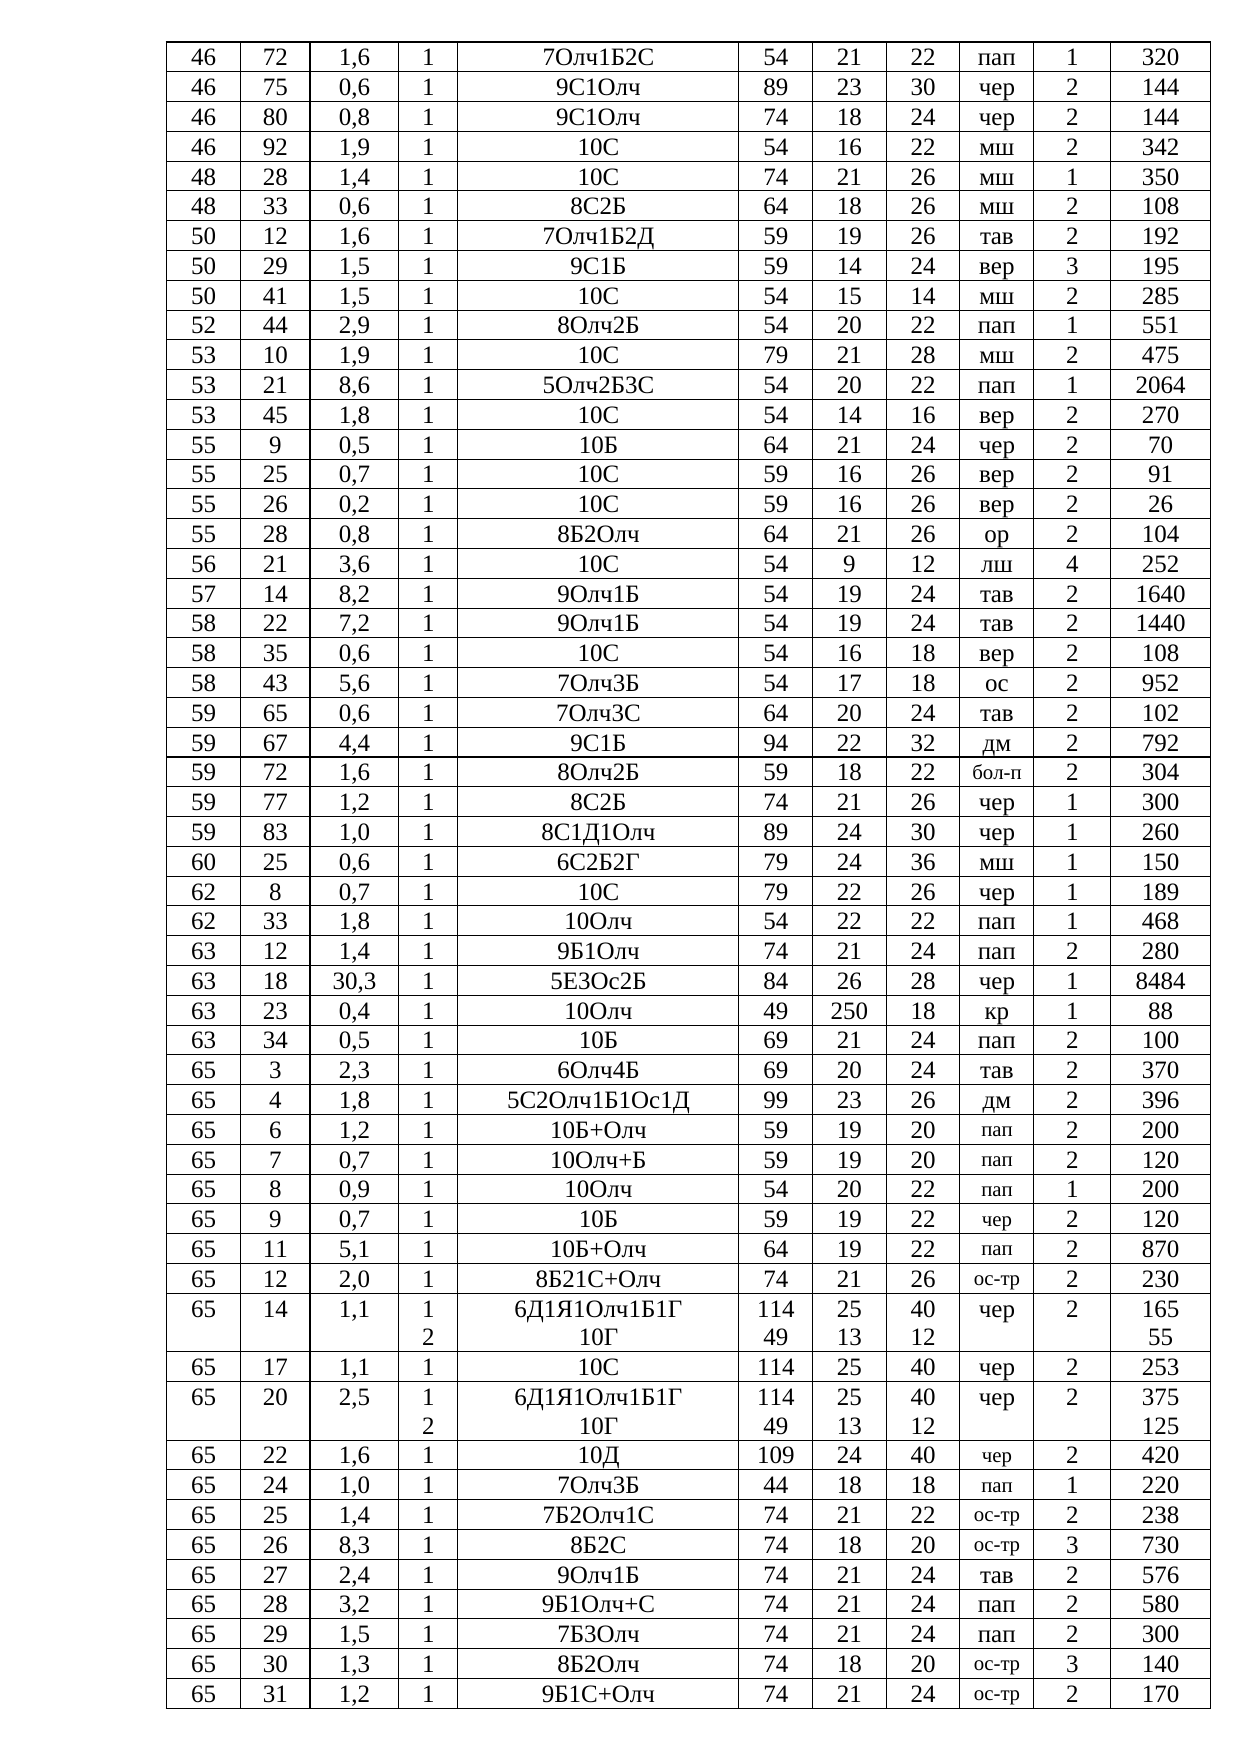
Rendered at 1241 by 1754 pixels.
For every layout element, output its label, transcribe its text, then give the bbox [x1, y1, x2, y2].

table_cell 59 [167, 758, 240, 786]
table_cell 28 [887, 340, 959, 369]
table_cell 22 [887, 1234, 959, 1263]
table_cell 74 [739, 1649, 812, 1678]
table_cell 1 [399, 1560, 457, 1588]
table_cell 1 [399, 758, 457, 786]
table_cell 40 [887, 1352, 959, 1381]
table_cell 9Олч1Б [458, 579, 738, 607]
table_cell 30 [887, 817, 959, 846]
table_cell 1,9 [311, 340, 398, 369]
table_cell 2064 [1111, 370, 1210, 399]
table_cell 8Олч2Б [458, 758, 738, 786]
table_cell 26 [887, 1085, 959, 1114]
table_cell 32 [887, 728, 959, 756]
table_cell ос-тр [960, 1500, 1033, 1529]
table_cell 253 [1111, 1352, 1210, 1381]
table_cell 576 [1111, 1560, 1210, 1588]
table_cell 375 125 [1111, 1382, 1210, 1439]
table_cell 26 [887, 460, 959, 488]
table_cell 0,7 [311, 1204, 398, 1233]
table_cell 70 [1111, 430, 1210, 458]
table_cell 54 [739, 668, 812, 697]
table_cell ос-тр [960, 1530, 1033, 1559]
table_cell 18 [887, 638, 959, 667]
table_cell 1440 [1111, 609, 1210, 637]
table_cell 21 [813, 1500, 886, 1529]
table_cell 55 [167, 519, 240, 548]
table_cell 8Б2Олч [458, 1649, 738, 1678]
table_cell 0,6 [311, 847, 398, 876]
table_cell 1 [1034, 817, 1110, 846]
table_cell 25 [241, 847, 309, 876]
table_cell 2 [1034, 1560, 1110, 1588]
table_cell 1,2 [311, 787, 398, 816]
table_cell 3 [1034, 1649, 1110, 1678]
table_cell тав [960, 1055, 1033, 1084]
table_cell 44 [739, 1470, 812, 1499]
table_cell вер [960, 251, 1033, 280]
table_cell 270 [1111, 400, 1210, 429]
table_cell мш [960, 132, 1033, 161]
table_cell 21 [813, 430, 886, 458]
table_cell чер [960, 1382, 1033, 1439]
table_cell 74 [739, 936, 812, 965]
table_cell 74 [739, 1530, 812, 1559]
table_cell 1,0 [311, 817, 398, 846]
table_cell 14 [241, 1294, 309, 1351]
table_cell 24 [887, 1590, 959, 1618]
table_cell 2 [1034, 1679, 1110, 1708]
table_cell 2,0 [311, 1264, 398, 1293]
table_cell 59 [167, 817, 240, 846]
table_cell 10Олч [458, 906, 738, 935]
table_cell 63 [167, 996, 240, 1024]
table_cell 1,4 [311, 1500, 398, 1529]
table_cell 189 [1111, 877, 1210, 905]
table_cell 16 [813, 460, 886, 488]
table_cell 195 [1111, 251, 1210, 280]
table_cell 27 [241, 1560, 309, 1588]
table_cell 55 [167, 489, 240, 518]
table_cell 64 [739, 1234, 812, 1263]
table_cell 23 [813, 1085, 886, 1114]
table_cell 1 [399, 370, 457, 399]
table_cell чер [960, 817, 1033, 846]
table_cell 26 [813, 966, 886, 995]
table_cell пап [960, 370, 1033, 399]
table_cell 65 [167, 1530, 240, 1559]
table_cell 65 [167, 1560, 240, 1588]
table_cell 2 [1034, 102, 1110, 131]
table_cell 53 [167, 340, 240, 369]
table_cell 18 [887, 1470, 959, 1499]
table_cell 79 [739, 877, 812, 905]
table_cell 15 [813, 281, 886, 309]
table_cell 144 [1111, 102, 1210, 131]
table_cell 0,8 [311, 102, 398, 131]
table_cell 88 [1111, 996, 1210, 1024]
table_cell 8484 [1111, 966, 1210, 995]
table_cell 730 [1111, 1530, 1210, 1559]
table_cell 21 [813, 340, 886, 369]
table_cell 8 [241, 1175, 309, 1203]
table_cell 62 [167, 906, 240, 935]
table_cell 2,9 [311, 311, 398, 339]
table_cell 19 [813, 1115, 886, 1144]
table_cell 94 [739, 728, 812, 756]
table_cell 1,1 [311, 1352, 398, 1381]
table_cell 25 13 [813, 1382, 886, 1439]
table_cell 2 [1034, 1441, 1110, 1469]
table_cell 0,6 [311, 191, 398, 220]
table_cell 22 [813, 728, 886, 756]
table_cell 108 [1111, 638, 1210, 667]
table_cell 1 [399, 1145, 457, 1173]
table_cell 21 [813, 1026, 886, 1054]
table_cell 1 [399, 489, 457, 518]
table_cell 22 [887, 1500, 959, 1529]
table_cell 1 [399, 966, 457, 995]
table_cell 83 [241, 817, 309, 846]
table_cell 20 [813, 370, 886, 399]
table_cell 20 [887, 1530, 959, 1559]
table_cell 24 [887, 936, 959, 965]
table_cell 16 [813, 132, 886, 161]
table_cell 2 [1034, 1590, 1110, 1618]
table_cell 26 [887, 162, 959, 190]
table_cell 2 [1034, 191, 1110, 220]
table_cell 28 [241, 519, 309, 548]
table_cell 6С2Б2Г [458, 847, 738, 876]
table_cell 120 [1111, 1204, 1210, 1233]
table_cell 1 [1034, 877, 1110, 905]
table_cell 59 [739, 758, 812, 786]
table_cell 2 [1034, 758, 1110, 786]
table_cell 8,2 [311, 579, 398, 607]
table_cell 63 [167, 966, 240, 995]
table_cell 59 [167, 787, 240, 816]
table_cell 65 [167, 1115, 240, 1144]
table_cell 58 [167, 609, 240, 637]
table_cell 1 [399, 1441, 457, 1469]
table_cell 99 [739, 1085, 812, 1114]
table_cell 350 [1111, 162, 1210, 190]
table_cell 1,8 [311, 906, 398, 935]
table_cell 60 [167, 847, 240, 876]
table_cell 1 [1034, 162, 1110, 190]
table_cell 2 [1034, 1352, 1110, 1381]
table_cell 1 [399, 936, 457, 965]
table_cell 4,4 [311, 728, 398, 756]
table_cell 54 [739, 638, 812, 667]
table_cell ос-тр [960, 1679, 1033, 1708]
table_cell 2 [1034, 519, 1110, 548]
table_cell 40 [887, 1441, 959, 1469]
table_cell 14 [813, 251, 886, 280]
table_cell 19 [813, 579, 886, 607]
table_cell тав [960, 1560, 1033, 1588]
table_cell 20 [887, 1649, 959, 1678]
table_cell 0,4 [311, 996, 398, 1024]
table_cell 21 [813, 162, 886, 190]
table_cell 59 [167, 728, 240, 756]
table_cell 1 [399, 787, 457, 816]
table_cell 1 [1034, 906, 1110, 935]
table_cell 74 [739, 1500, 812, 1529]
table_cell 1 2 [399, 1382, 457, 1439]
table_cell 65 [167, 1055, 240, 1084]
table_cell 1 [399, 1619, 457, 1648]
table_cell 9Олч1Б [458, 1560, 738, 1588]
table_cell 10С [458, 400, 738, 429]
table_cell 10С [458, 549, 738, 578]
table_cell 24 [887, 102, 959, 131]
table_cell 22 [241, 609, 309, 637]
table_cell 0,6 [311, 72, 398, 101]
table_cell 120 [1111, 1145, 1210, 1173]
table_cell 1,0 [311, 1470, 398, 1499]
table_cell 33 [241, 191, 309, 220]
table_cell 10С [458, 340, 738, 369]
table_cell лш [960, 549, 1033, 578]
table_cell 104 [1111, 519, 1210, 548]
table_cell 1,8 [311, 400, 398, 429]
table_cell чер [960, 1352, 1033, 1381]
table_cell 2 [1034, 668, 1110, 697]
table_cell 54 [739, 579, 812, 607]
table_cell 54 [739, 43, 812, 71]
table_cell 25 [813, 1352, 886, 1381]
table_cell 53 [167, 400, 240, 429]
table_cell 2,4 [311, 1560, 398, 1588]
table_cell 28 [241, 1590, 309, 1618]
table_cell 14 [813, 400, 886, 429]
table_cell 1 [399, 43, 457, 71]
table_cell 1640 [1111, 579, 1210, 607]
table_cell 48 [167, 191, 240, 220]
table_cell чер [960, 430, 1033, 458]
table_cell 58 [167, 638, 240, 667]
table_cell 59 [739, 1145, 812, 1173]
table_cell 2 [1034, 1204, 1110, 1233]
table_cell 280 [1111, 936, 1210, 965]
table_cell 64 [739, 191, 812, 220]
table_cell 1 [399, 311, 457, 339]
table_cell ос-тр [960, 1649, 1033, 1678]
table_cell 1 [399, 162, 457, 190]
table_cell 5С2Олч1Б1Ос1Д [458, 1085, 738, 1114]
table_cell 25 13 [813, 1294, 886, 1351]
table_cell чер [960, 877, 1033, 905]
table_cell 22 [887, 906, 959, 935]
table_cell 72 [241, 43, 309, 71]
table_cell 26 [887, 221, 959, 250]
table_cell 46 [167, 72, 240, 101]
table_cell 12 [887, 549, 959, 578]
table_cell 20 [813, 698, 886, 727]
table_cell 74 [739, 1264, 812, 1293]
table_cell 64 [739, 519, 812, 548]
table_cell 74 [739, 1590, 812, 1618]
table_cell 62 [167, 877, 240, 905]
table_cell 2 [1034, 1026, 1110, 1054]
table_cell 1 [399, 191, 457, 220]
table_cell 26 [887, 877, 959, 905]
table_cell 260 [1111, 817, 1210, 846]
table_cell 65 [167, 1264, 240, 1293]
table_cell мш [960, 281, 1033, 309]
table_cell 56 [167, 549, 240, 578]
table_cell 20 [241, 1382, 309, 1439]
table_cell 551 [1111, 311, 1210, 339]
table_cell 65 [167, 1441, 240, 1469]
table_cell 21 [813, 43, 886, 71]
table_cell 9 [241, 430, 309, 458]
table_cell 5Е3Ос2Б [458, 966, 738, 995]
table_cell 1,5 [311, 281, 398, 309]
table_cell 20 [887, 1115, 959, 1144]
table_cell 114 49 [739, 1382, 812, 1439]
table_cell 10Б+Олч [458, 1234, 738, 1263]
table_cell чер [960, 966, 1033, 995]
table_cell 57 [167, 579, 240, 607]
table_cell 114 [739, 1352, 812, 1381]
table_cell 2 [1034, 609, 1110, 637]
table_cell 1 [399, 221, 457, 250]
table_cell 2 [1034, 132, 1110, 161]
table_cell пап [960, 1145, 1033, 1173]
table_cell 1 [399, 460, 457, 488]
table_cell чер [960, 787, 1033, 816]
table_cell 22 [241, 1441, 309, 1469]
table_cell 65 [167, 1382, 240, 1439]
table_cell 50 [167, 281, 240, 309]
table_cell 59 [739, 221, 812, 250]
table_cell 6 [241, 1115, 309, 1144]
table_cell 6Д1Я1Олч1Б1Г 10Г [458, 1382, 738, 1439]
table_cell чер [960, 1204, 1033, 1233]
table_cell 2 [1034, 1085, 1110, 1114]
table_cell 8,3 [311, 1530, 398, 1559]
table_cell 6Д1Я1Олч1Б1Г 10Г [458, 1294, 738, 1351]
table_cell 9Олч1Б [458, 609, 738, 637]
table_cell 9 [813, 549, 886, 578]
table_cell 24 [887, 1560, 959, 1588]
table_cell 54 [739, 132, 812, 161]
table_cell 1 [399, 579, 457, 607]
table_cell 144 [1111, 72, 1210, 101]
table_cell 19 [813, 1234, 886, 1263]
table_cell 420 [1111, 1441, 1210, 1469]
table_cell 1,6 [311, 1441, 398, 1469]
table_cell пап [960, 936, 1033, 965]
table_cell 54 [739, 609, 812, 637]
table_cell вер [960, 489, 1033, 518]
table_cell 192 [1111, 221, 1210, 250]
table_cell 24 [887, 1055, 959, 1084]
table_cell 21 [813, 1590, 886, 1618]
table_cell вер [960, 638, 1033, 667]
table_cell 21 [813, 519, 886, 548]
table_cell 58 [167, 668, 240, 697]
table_cell тав [960, 579, 1033, 607]
table_cell 304 [1111, 758, 1210, 786]
table_cell 1 [399, 698, 457, 727]
table_cell 44 [241, 311, 309, 339]
table_cell 1 [399, 549, 457, 578]
table_cell 580 [1111, 1590, 1210, 1618]
table_cell 3 [1034, 1530, 1110, 1559]
table_cell 54 [739, 370, 812, 399]
table_cell 1,6 [311, 758, 398, 786]
table_cell 21 [241, 549, 309, 578]
table_cell 74 [739, 162, 812, 190]
table_cell бол-п [960, 758, 1033, 786]
table_cell 1,6 [311, 43, 398, 71]
table_cell 0,7 [311, 460, 398, 488]
table_cell 26 [241, 1530, 309, 1559]
table_cell 65 [167, 1619, 240, 1648]
table_cell 3 [1034, 251, 1110, 280]
table_cell 23 [813, 72, 886, 101]
table_cell 67 [241, 728, 309, 756]
table_cell 150 [1111, 847, 1210, 876]
table_cell 1 [399, 400, 457, 429]
table_cell 8Б2Олч [458, 519, 738, 548]
table_cell пап [960, 1115, 1033, 1144]
table_cell 10Олч [458, 1175, 738, 1203]
table_cell 1 [399, 906, 457, 935]
table_cell 26 [241, 489, 309, 518]
table_cell 342 [1111, 132, 1210, 161]
table_cell 475 [1111, 340, 1210, 369]
table_cell ос-тр [960, 1264, 1033, 1293]
table_cell 1 [399, 340, 457, 369]
table_cell 1 [399, 1500, 457, 1529]
table_cell 238 [1111, 1500, 1210, 1529]
table_cell 43 [241, 668, 309, 697]
table_cell 25 [241, 460, 309, 488]
table_cell 22 [887, 132, 959, 161]
table_cell 9С1Олч [458, 72, 738, 101]
table_cell 65 [241, 698, 309, 727]
table_cell 35 [241, 638, 309, 667]
table_cell 40 12 [887, 1294, 959, 1351]
table_cell 46 [167, 102, 240, 131]
table_cell 10С [458, 460, 738, 488]
table_cell 165 55 [1111, 1294, 1210, 1351]
table_cell 10Б [458, 1026, 738, 1054]
table_cell 54 [739, 281, 812, 309]
table_cell 24 [813, 1441, 886, 1469]
table_cell 396 [1111, 1085, 1210, 1114]
table_cell 54 [739, 311, 812, 339]
table_cell 7Олч3Б [458, 668, 738, 697]
table_cell 2 [1034, 1234, 1110, 1263]
table_cell 65 [167, 1500, 240, 1529]
table_cell 370 [1111, 1055, 1210, 1084]
table_cell 10С [458, 638, 738, 667]
table_cell 24 [887, 609, 959, 637]
table_cell 18 [813, 1470, 886, 1499]
table_cell 2 [1034, 698, 1110, 727]
table_cell 1 [1034, 966, 1110, 995]
table_cell 24 [887, 1679, 959, 1708]
table_cell 30 [241, 1649, 309, 1678]
table_cell 3 [241, 1055, 309, 1084]
table_cell 2 [1034, 1382, 1110, 1439]
table_cell 19 [813, 609, 886, 637]
table_cell 30 [887, 72, 959, 101]
table_cell 1 [399, 430, 457, 458]
table_cell 10С [458, 1352, 738, 1381]
table_cell 1 [399, 1352, 457, 1381]
table_cell 59 [739, 460, 812, 488]
table_cell 21 [813, 936, 886, 965]
table_cell 2 [1034, 1145, 1110, 1173]
table_cell 10С [458, 877, 738, 905]
table_cell 9Б1Олч+С [458, 1590, 738, 1618]
table_cell 74 [739, 1679, 812, 1708]
table_cell 1 [399, 1204, 457, 1233]
table_cell 9 [241, 1204, 309, 1233]
table_cell 170 [1111, 1679, 1210, 1708]
table_cell 2 [1034, 1055, 1110, 1084]
table_cell 89 [739, 72, 812, 101]
table_cell 18 [887, 996, 959, 1024]
table_cell 2 [1034, 936, 1110, 965]
table_cell 92 [241, 132, 309, 161]
table_cell 285 [1111, 281, 1210, 309]
table_cell 1 [399, 251, 457, 280]
table_cell 2 [1034, 430, 1110, 458]
table_cell 300 [1111, 787, 1210, 816]
table_cell 1 [399, 1470, 457, 1499]
table_cell 1 [399, 996, 457, 1024]
table_cell 74 [739, 1560, 812, 1588]
table_cell 2 [1034, 579, 1110, 607]
table_cell 1 [399, 1055, 457, 1084]
table_cell 74 [739, 102, 812, 131]
table_cell 8С2Б [458, 191, 738, 220]
table_cell мш [960, 162, 1033, 190]
table_cell 2 [1034, 1264, 1110, 1293]
table_cell 65 [167, 1294, 240, 1351]
table_cell 140 [1111, 1649, 1210, 1678]
table_cell 1,4 [311, 936, 398, 965]
table_cell 16 [813, 638, 886, 667]
table_cell 10С [458, 162, 738, 190]
table_cell 2 [1034, 340, 1110, 369]
table_cell 14 [887, 281, 959, 309]
table_cell 2,3 [311, 1055, 398, 1084]
table_cell 1 [399, 1115, 457, 1144]
table_cell 30,3 [311, 966, 398, 995]
table_cell 0,9 [311, 1175, 398, 1203]
table_cell 1,1 [311, 1294, 398, 1351]
table_cell 8С2Б [458, 787, 738, 816]
table_cell чер [960, 1294, 1033, 1351]
table_cell 72 [241, 758, 309, 786]
table_cell 40 12 [887, 1382, 959, 1439]
table_cell 1 [399, 1590, 457, 1618]
table_cell 1,2 [311, 1679, 398, 1708]
table_cell 64 [739, 698, 812, 727]
table_cell 0,8 [311, 519, 398, 548]
table_cell 65 [167, 1145, 240, 1173]
table_cell 1 [399, 1649, 457, 1678]
table_cell 65 [167, 1352, 240, 1381]
table_cell 2 [1034, 489, 1110, 518]
table_cell 10Б+Олч [458, 1115, 738, 1144]
table_cell 54 [739, 906, 812, 935]
table_cell 18 [241, 966, 309, 995]
table_cell 1 [1034, 311, 1110, 339]
table_cell 46 [167, 132, 240, 161]
table_cell 19 [813, 1204, 886, 1233]
table_cell 17 [241, 1352, 309, 1381]
table_cell 1 [399, 668, 457, 697]
table_cell пап [960, 1175, 1033, 1203]
table_cell 21 [813, 787, 886, 816]
table_cell 0,6 [311, 638, 398, 667]
table_cell 65 [167, 1590, 240, 1618]
table_cell 41 [241, 281, 309, 309]
table_cell 75 [241, 72, 309, 101]
table_cell 1 [399, 1264, 457, 1293]
table_cell 0,7 [311, 1145, 398, 1173]
table_cell 870 [1111, 1234, 1210, 1263]
table_cell 1 [399, 102, 457, 131]
table_cell 7Олч3Б [458, 1470, 738, 1499]
table_cell 5,1 [311, 1234, 398, 1263]
table_cell 63 [167, 1026, 240, 1054]
table_cell мш [960, 340, 1033, 369]
table_cell 48 [167, 162, 240, 190]
table_cell пап [960, 1470, 1033, 1499]
table_cell 7Олч3С [458, 698, 738, 727]
table_cell пап [960, 1590, 1033, 1618]
table_cell 2 [1034, 638, 1110, 667]
table_cell ос [960, 668, 1033, 697]
table_cell 4 [1034, 549, 1110, 578]
table_cell 14 [241, 579, 309, 607]
table_cell 24 [813, 817, 886, 846]
table_cell 1 [399, 281, 457, 309]
table_cell 7Б3Олч [458, 1619, 738, 1648]
table_cell 10 [241, 340, 309, 369]
table_cell 7 [241, 1145, 309, 1173]
table_cell 114 49 [739, 1294, 812, 1351]
table_cell тав [960, 609, 1033, 637]
table_cell 220 [1111, 1470, 1210, 1499]
table_cell 22 [887, 311, 959, 339]
table_cell 8,6 [311, 370, 398, 399]
table_cell 45 [241, 400, 309, 429]
table_cell 52 [167, 311, 240, 339]
table_cell 59 [739, 1115, 812, 1144]
table_cell 1 [1034, 1175, 1110, 1203]
table_cell 2 [1034, 72, 1110, 101]
table_cell 18 [813, 191, 886, 220]
table_cell 1,5 [311, 251, 398, 280]
table_cell 18 [813, 102, 886, 131]
table_cell 65 [167, 1204, 240, 1233]
table_cell 2 [1034, 221, 1110, 250]
table_cell 26 [1111, 489, 1210, 518]
table_cell 26 [887, 519, 959, 548]
table_cell 10Б [458, 430, 738, 458]
table_cell 7Б2Олч1С [458, 1500, 738, 1529]
table_cell 50 [167, 221, 240, 250]
table_cell 24 [887, 430, 959, 458]
table_cell 9С1Б [458, 728, 738, 756]
table_cell 1 [399, 1679, 457, 1708]
table_cell 10С [458, 281, 738, 309]
table_cell 80 [241, 102, 309, 131]
table_cell 1 [1034, 1470, 1110, 1499]
table_cell 3,2 [311, 1590, 398, 1618]
table_cell 1 [399, 1085, 457, 1114]
table_cell 23 [241, 996, 309, 1024]
table_cell 16 [887, 400, 959, 429]
table_cell пап [960, 1234, 1033, 1263]
table_cell 12 [241, 221, 309, 250]
table_cell 20 [813, 1175, 886, 1203]
table_cell 33 [241, 906, 309, 935]
table_cell 1 [399, 132, 457, 161]
table_cell 46 [167, 43, 240, 71]
table_cell чер [960, 72, 1033, 101]
table_cell 26 [887, 787, 959, 816]
table_cell 31 [241, 1679, 309, 1708]
table_cell 26 [887, 489, 959, 518]
table_cell 2 [1034, 400, 1110, 429]
table_cell 1 [399, 877, 457, 905]
table_cell пап [960, 1026, 1033, 1054]
table_cell 54 [739, 400, 812, 429]
table_cell 22 [887, 1175, 959, 1203]
table_cell 24 [887, 698, 959, 727]
table_cell 24 [887, 251, 959, 280]
table_cell 1 [399, 1175, 457, 1203]
table_cell 0,5 [311, 1026, 398, 1054]
table_cell 10Олч [458, 996, 738, 1024]
table_cell 55 [167, 460, 240, 488]
table_cell 18 [813, 758, 886, 786]
table_cell 26 [887, 191, 959, 220]
table_cell 1,6 [311, 221, 398, 250]
table_cell 26 [887, 1264, 959, 1293]
table_cell 2 [1034, 281, 1110, 309]
table_cell 77 [241, 787, 309, 816]
table_cell мш [960, 847, 1033, 876]
table_cell дм [960, 728, 1033, 756]
table_cell 6Олч4Б [458, 1055, 738, 1084]
table_cell 200 [1111, 1175, 1210, 1203]
table_cell чер [960, 102, 1033, 131]
table_cell 74 [739, 787, 812, 816]
table_cell 0,2 [311, 489, 398, 518]
table_cell 10Б [458, 1204, 738, 1233]
table_cell 8С1Д1Олч [458, 817, 738, 846]
table_cell 11 [241, 1234, 309, 1263]
table_cell ор [960, 519, 1033, 548]
table_cell 22 [887, 370, 959, 399]
table_cell 2,5 [311, 1382, 398, 1439]
table_cell 7Олч1Б2Д [458, 221, 738, 250]
table_cell 9Б1Олч [458, 936, 738, 965]
table_cell 1 [1034, 847, 1110, 876]
table_cell 34 [241, 1026, 309, 1054]
table_cell 8Б21С+Олч [458, 1264, 738, 1293]
table_cell 100 [1111, 1026, 1210, 1054]
table_cell 21 [813, 1619, 886, 1648]
table_cell тав [960, 698, 1033, 727]
table_cell 1 [399, 519, 457, 548]
table_cell кр [960, 996, 1033, 1024]
table_cell 230 [1111, 1264, 1210, 1293]
table_cell 952 [1111, 668, 1210, 697]
table_cell пап [960, 311, 1033, 339]
table_cell 1 [1034, 43, 1110, 71]
table_cell 1 [1034, 996, 1110, 1024]
table_cell 9С1Олч [458, 102, 738, 131]
table_cell 300 [1111, 1619, 1210, 1648]
table_cell 17 [813, 668, 886, 697]
table_cell 49 [739, 996, 812, 1024]
table_cell 54 [739, 1175, 812, 1203]
table_cell 108 [1111, 191, 1210, 220]
table_cell 320 [1111, 43, 1210, 71]
table_cell 69 [739, 1026, 812, 1054]
table_cell 2 [1034, 1294, 1110, 1351]
table_cell 12 [241, 1264, 309, 1293]
table_cell 21 [813, 1560, 886, 1588]
table_cell 792 [1111, 728, 1210, 756]
table_cell 5Олч2Б3С [458, 370, 738, 399]
table_cell 19 [813, 221, 886, 250]
table_cell 24 [813, 847, 886, 876]
table_cell чер [960, 1441, 1033, 1469]
table_cell 10С [458, 132, 738, 161]
table_cell 65 [167, 1679, 240, 1708]
table_cell 19 [813, 1145, 886, 1173]
table_cell 1 2 [399, 1294, 457, 1351]
table_cell 21 [241, 370, 309, 399]
table_cell 1 [399, 817, 457, 846]
table_cell 21 [813, 1264, 886, 1293]
table_cell 74 [739, 1619, 812, 1648]
table_cell 22 [813, 906, 886, 935]
table_cell 1,3 [311, 1649, 398, 1678]
table_cell 2 [1034, 1115, 1110, 1144]
table_cell 1,4 [311, 162, 398, 190]
table_cell 1 [399, 728, 457, 756]
table_cell 10Олч+Б [458, 1145, 738, 1173]
table_cell 9Б1С+Олч [458, 1679, 738, 1708]
table_cell 1 [399, 847, 457, 876]
table_cell вер [960, 400, 1033, 429]
table_cell 65 [167, 1175, 240, 1203]
table_cell 20 [813, 1055, 886, 1084]
table_cell 24 [887, 1619, 959, 1648]
table_cell 1,9 [311, 132, 398, 161]
table_cell 21 [813, 1679, 886, 1708]
table_cell 200 [1111, 1115, 1210, 1144]
table_cell 1 [399, 609, 457, 637]
table_cell 50 [167, 251, 240, 280]
table_cell 18 [887, 668, 959, 697]
table_cell тав [960, 221, 1033, 250]
table_cell 89 [739, 817, 812, 846]
table_cell 84 [739, 966, 812, 995]
table_cell 468 [1111, 906, 1210, 935]
table_cell пап [960, 43, 1033, 71]
table_cell 10Д [458, 1441, 738, 1469]
table_cell 63 [167, 936, 240, 965]
table_cell 59 [739, 251, 812, 280]
table_cell 22 [887, 1204, 959, 1233]
table_cell 10С [458, 489, 738, 518]
table_cell 65 [167, 1085, 240, 1114]
table_cell мш [960, 191, 1033, 220]
table_cell 69 [739, 1055, 812, 1084]
table_cell 102 [1111, 698, 1210, 727]
table_cell 59 [167, 698, 240, 727]
table_cell пап [960, 1619, 1033, 1648]
table_cell 1 [399, 1026, 457, 1054]
table_cell 59 [739, 489, 812, 518]
table_cell 3,6 [311, 549, 398, 578]
table_cell 24 [887, 1026, 959, 1054]
table_cell 65 [167, 1649, 240, 1678]
table_cell 91 [1111, 460, 1210, 488]
table_cell 29 [241, 1619, 309, 1648]
table_cell 55 [167, 430, 240, 458]
table_cell 7Олч1Б2С [458, 43, 738, 71]
table_cell 1 [399, 1530, 457, 1559]
table_cell пап [960, 906, 1033, 935]
table_cell 0,5 [311, 430, 398, 458]
table_cell 252 [1111, 549, 1210, 578]
table_cell 1 [399, 1234, 457, 1263]
table_cell 24 [241, 1470, 309, 1499]
table_cell вер [960, 460, 1033, 488]
table_cell 22 [813, 877, 886, 905]
table_cell 109 [739, 1441, 812, 1469]
table_cell 18 [813, 1530, 886, 1559]
table_cell 1,5 [311, 1619, 398, 1648]
table_cell 1,2 [311, 1115, 398, 1144]
table_cell 7,2 [311, 609, 398, 637]
table_cell дм [960, 1085, 1033, 1114]
table_cell 54 [739, 549, 812, 578]
table_cell 29 [241, 251, 309, 280]
table_cell 28 [241, 162, 309, 190]
table_cell 0,6 [311, 698, 398, 727]
table_cell 2 [1034, 1619, 1110, 1648]
table_cell 28 [887, 966, 959, 995]
table_cell 64 [739, 430, 812, 458]
table_cell 1 [399, 638, 457, 667]
table_cell 53 [167, 370, 240, 399]
table_cell 20 [813, 311, 886, 339]
table_cell 8Олч2Б [458, 311, 738, 339]
table_cell 25 [241, 1500, 309, 1529]
table_cell 24 [887, 579, 959, 607]
table_cell 250 [813, 996, 886, 1024]
table_cell 8Б2С [458, 1530, 738, 1559]
table_cell 0,7 [311, 877, 398, 905]
table_cell 12 [241, 936, 309, 965]
table_cell 5,6 [311, 668, 398, 697]
table_cell 65 [167, 1470, 240, 1499]
table_cell 1,8 [311, 1085, 398, 1114]
table_cell 36 [887, 847, 959, 876]
table_cell 20 [887, 1145, 959, 1173]
table_cell 4 [241, 1085, 309, 1114]
table_cell 1 [1034, 370, 1110, 399]
table_cell 9С1Б [458, 251, 738, 280]
table_cell 1 [1034, 787, 1110, 816]
table_cell 2 [1034, 728, 1110, 756]
table_cell 79 [739, 340, 812, 369]
table_cell 79 [739, 847, 812, 876]
table_cell 65 [167, 1234, 240, 1263]
table_cell 22 [887, 43, 959, 71]
table_cell 1 [399, 72, 457, 101]
table_cell 2 [1034, 460, 1110, 488]
table_cell 22 [887, 758, 959, 786]
table_cell 2 [1034, 1500, 1110, 1529]
table_cell 16 [813, 489, 886, 518]
table_cell 59 [739, 1204, 812, 1233]
table_cell 18 [813, 1649, 886, 1678]
table_cell 8 [241, 877, 309, 905]
